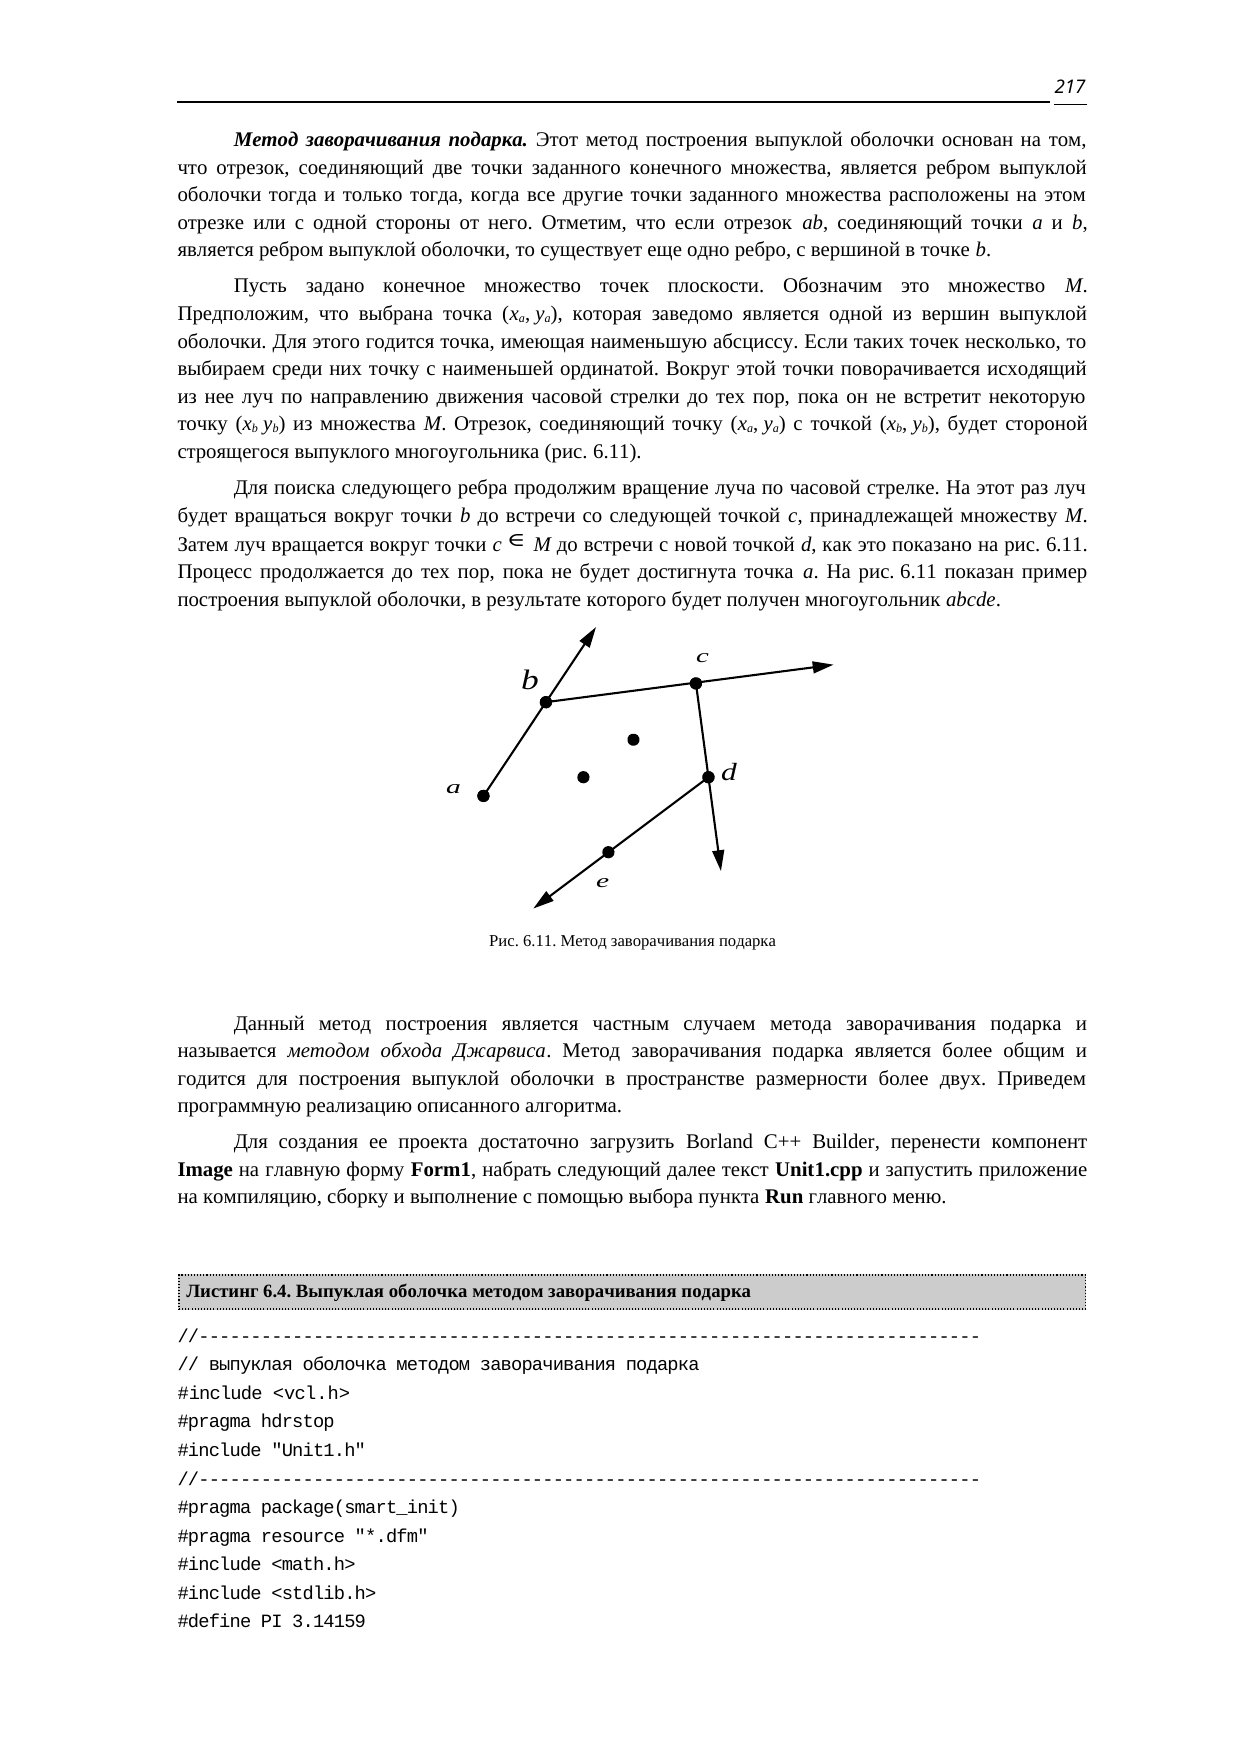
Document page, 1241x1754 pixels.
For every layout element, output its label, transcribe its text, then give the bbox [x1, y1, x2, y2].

text //--------------------------------------------------------------------------- [177, 1327, 1087, 1348]
text Для создания ее проекта достаточно загрузить Borland C++ Builder, перенести компонент Image на главную форму Form1, набрать следующий далее текст Unit1.cpp и запустить приложение на компиляцию, сборку и выполнение с помощью выбора пункта Run главного меню. [177, 1129, 1087, 1208]
text Пусть задано конечное множество точек плоскости. Обозначим это множество M. Предположим, что выбрана точка (xa, ya), которая заведомо является одной из вершин выпуклой оболочки. Для этого годится точка, имеющая наименьшую абсциссу. Если таких точек несколько, то выбираем среди них точку с наименьшей ординатой. Вокруг этой точки поворачивается исходящий из нее луч по направлению движения часовой стрелки до тех пор, пока он не встретит некоторую точку (xb yb) из множества M. Отрезок, соединяющий точку (xa, ya) с точкой (xb, yb), будет стороной строящегося выпуклого многоугольника (рис. 6.11). [177, 273, 1087, 463]
text #include "Unit1.h" [177, 1441, 1087, 1462]
text #include <stdlib.h> [177, 1583, 1087, 1605]
text // выпуклая оболочка методом заворачивания подарка [177, 1355, 1087, 1376]
text //--------------------------------------------------------------------------- [177, 1469, 1087, 1491]
text #define PI 3.14159 [177, 1612, 1087, 1633]
text Метод заворачивания подарка. Этот метод построения выпуклой оболочки основан на том, что отрезок, соединяющий две точки заданного конечного множества, является ребром выпуклой оболочки тогда и только тогда, когда все другие точки заданного множества расположены на этом отрезке или с одной стороны от него. Отметим, что если отрезок ab, соединяющий точки a и b, является ребром выпуклой оболочки, то существует еще одно ребро, с вершиной в точке b. [177, 127, 1087, 261]
text #pragma resource "*.dfm" [177, 1526, 1087, 1548]
text Для поиска следующего ребра продолжим вращение луча по часовой стрелке. На этот раз луч будет вращаться вокруг точки b до встречи со следующей точкой c, принадлежащей множеству M. Затем луч вращается вокруг точки c M до встречи с новой точкой d, как это показано на рис. 6.11. Процесс продолжается до тех пор, пока не будет достигнута точка a. На рис. 6.11 показан пример построения выпуклой оболочки, в результате которого будет получен многоугольник abcde. [177, 475, 1087, 611]
text Рис. 6.11. Метод заворачивания подарка [177, 625, 1087, 949]
text Данный метод построения является частным случаем метода заворачивания подарка и называется методом обхода Джарвиса. Метод заворачивания подарка является более общим и годится для построения выпуклой оболочки в пространстве размерности более двух. Приведем программную реализацию описанного алгоритма. [177, 1011, 1087, 1117]
text #include <vcl.h> [177, 1384, 1087, 1405]
text #include <math.h> [177, 1555, 1087, 1576]
text #pragma package(smart_init) [177, 1498, 1087, 1519]
text #pragma hdrstop [177, 1412, 1087, 1433]
text Листинг 6.4. Выпуклая оболочка методом заворачивания подарка [178, 1274, 1086, 1310]
